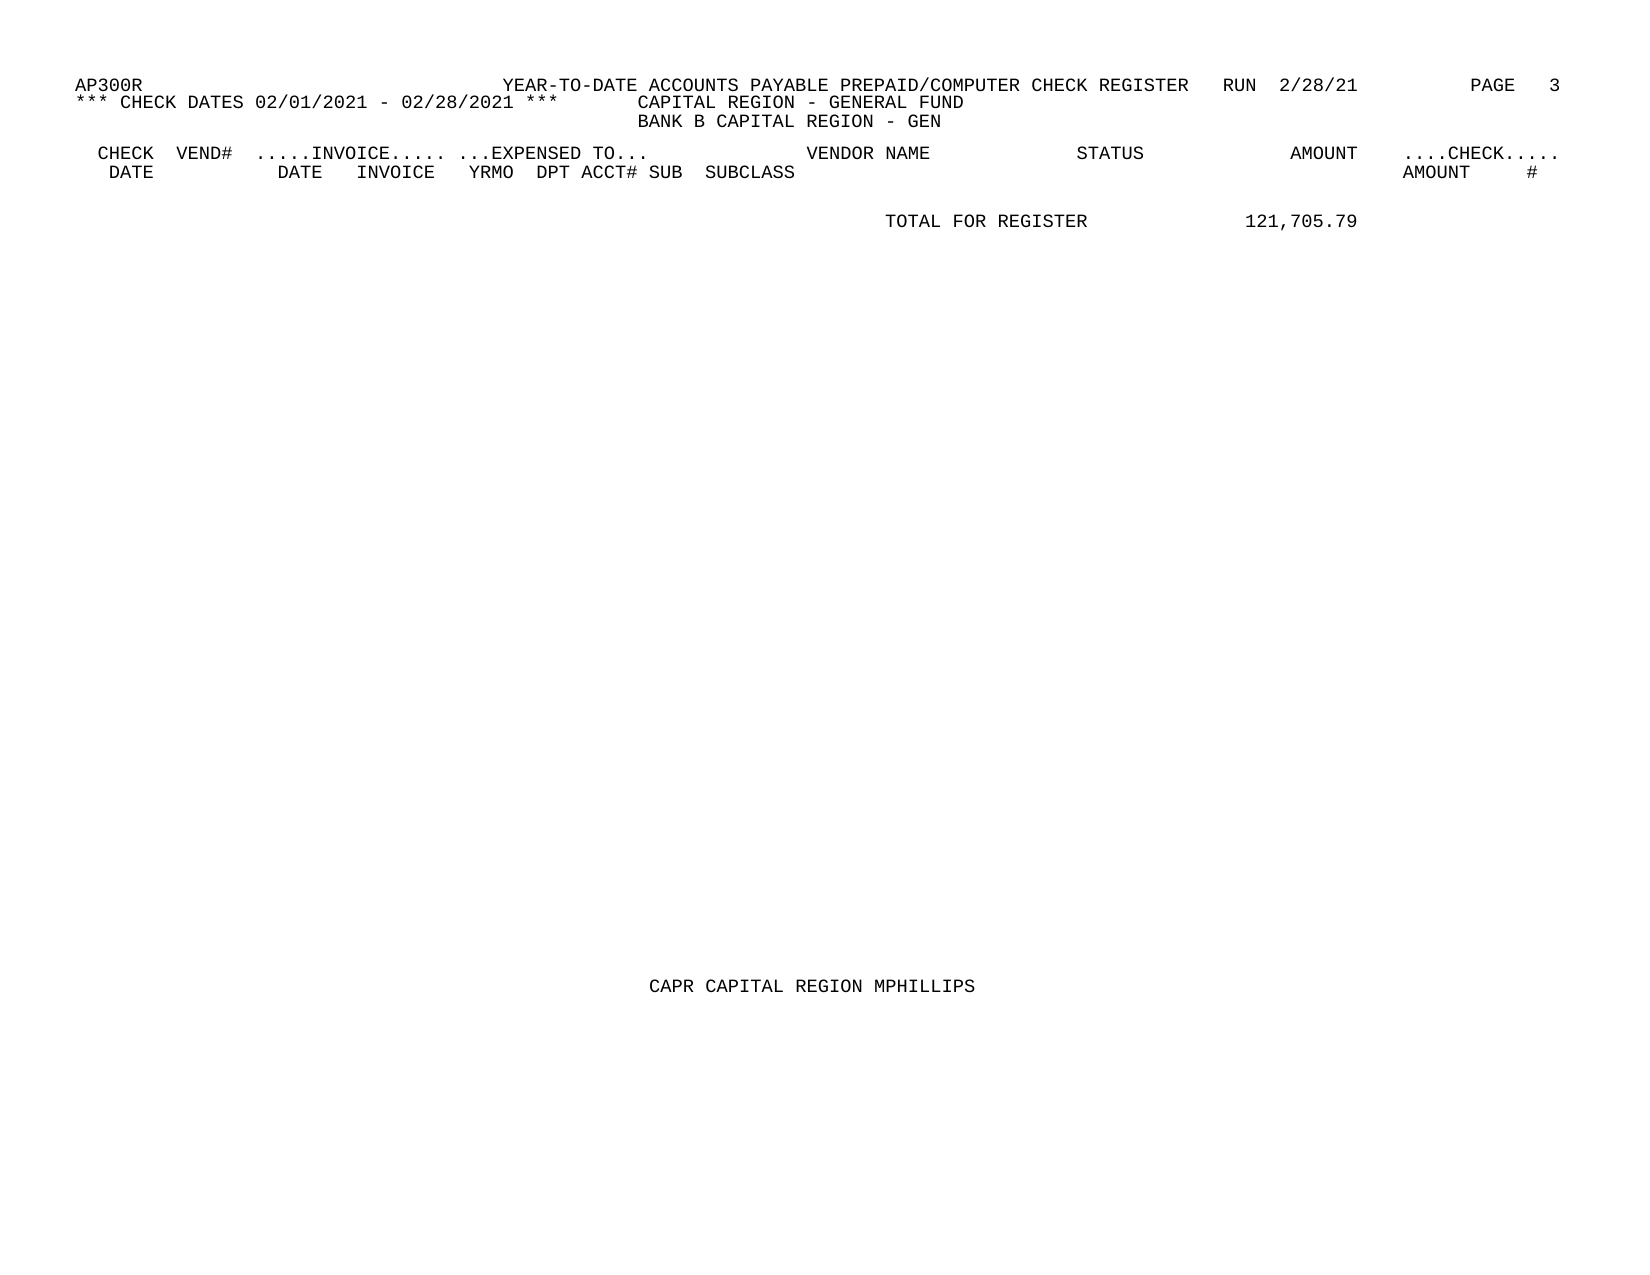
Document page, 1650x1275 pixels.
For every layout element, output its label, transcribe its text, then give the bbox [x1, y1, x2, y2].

text BANK B CAPITAL REGION - GEN [637, 112, 1571, 131]
text DATE DATE INVOICE YRMO DPT ACCT# SUB SUBCLASS AMOUNT # [109, 163, 1571, 182]
text CAPR CAPITAL REGION MPHILLIPS [64, 977, 1559, 998]
text AP300R YEAR-TO-DATE ACCOUNTS PAYABLE PREPAID/COMPUTER CHECK REGISTER RUN 2/28/21 PAGE 3 [75, 76, 1571, 95]
text TOTAL FOR REGISTER 121,705.79 [885, 212, 1571, 233]
text *** CHECK DATES 02/01/2021 - 02/28/2021 *** CAPITAL REGION - GENERAL FUND [75, 95, 1571, 112]
text CHECK VEND# .....INVOICE..... ...EXPENSED TO... VENDOR NAME STATUS AMOUNT ....CHECK..... [97, 144, 1571, 163]
